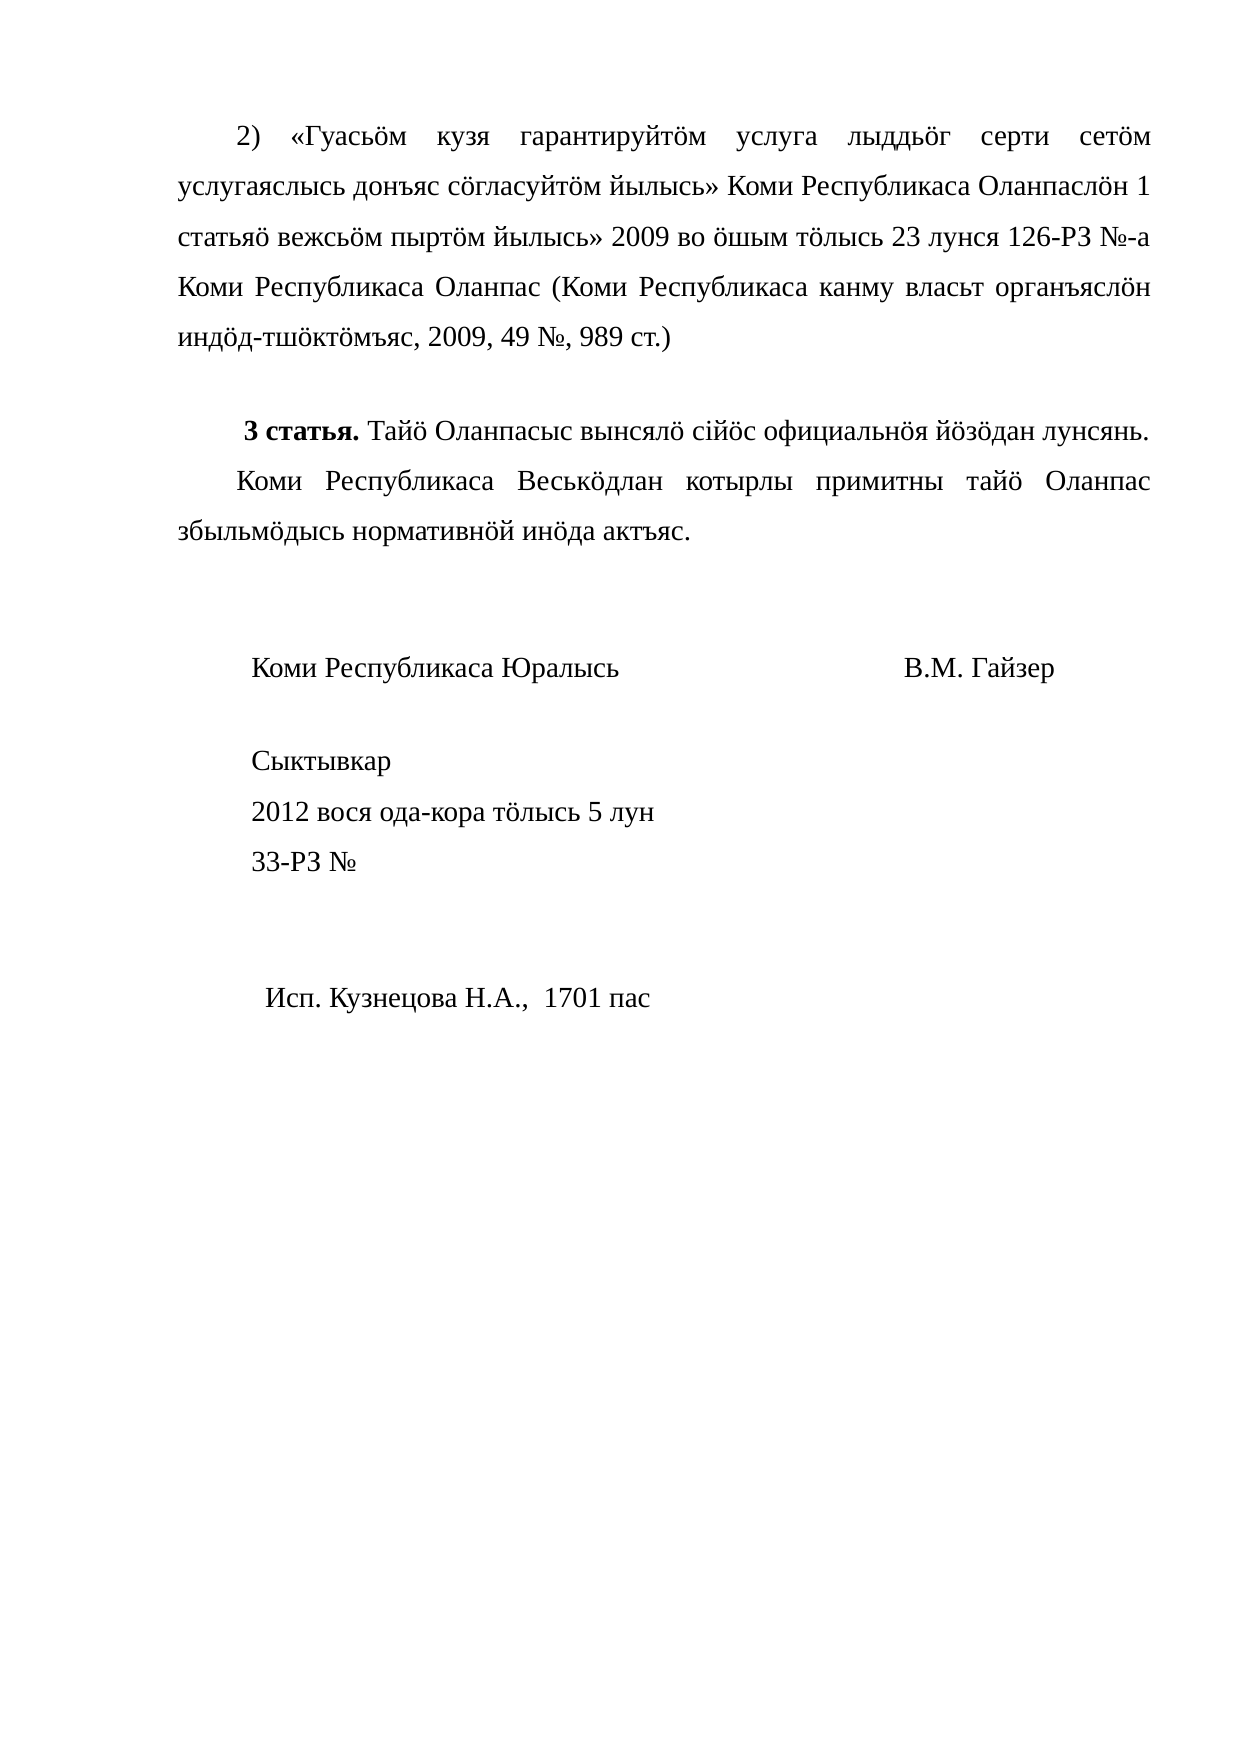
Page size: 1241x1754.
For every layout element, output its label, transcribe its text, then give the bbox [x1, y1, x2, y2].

text 3 статья. Тайӧ Оланпасыс вынсялӧ сійöс официальнöя йöзöдан лунсянь. [177, 413, 1152, 446]
text Исп. Кузнецова Н.А., 1701 пас [177, 981, 1152, 1014]
text 2) «Гуасьöм кузя гарантируйтöм услуга лыддьöг серти сетöм услугаяслысь донъяс сöгласуйтöм йылысь» Коми Республикаса Оланпаслöн 1 статьяö вежсьöм пыртöм йылысь» 2009 во öшым тöлысь 23 лунся 126-РЗ №-а Коми Республикаса Оланпас (Коми Республикаса канму власьт органъяслöн индöд-тшöктöмъяс, 2009, 49 №, 989 ст.) [177, 118, 1152, 353]
text Сыктывкар [177, 743, 1152, 777]
text Коми Республикаса Веськöдлан котырлы примитны тайö Оланпас збыльмöдысь нормативнöй инöда актъяс. [177, 463, 1152, 547]
text 2012 вося ода-кора тӧлысь 5 лун [177, 794, 1152, 827]
text 33-РЗ № [177, 844, 1152, 878]
text Коми Республикаса Юралысь В.М. Гайзер [177, 650, 1152, 683]
